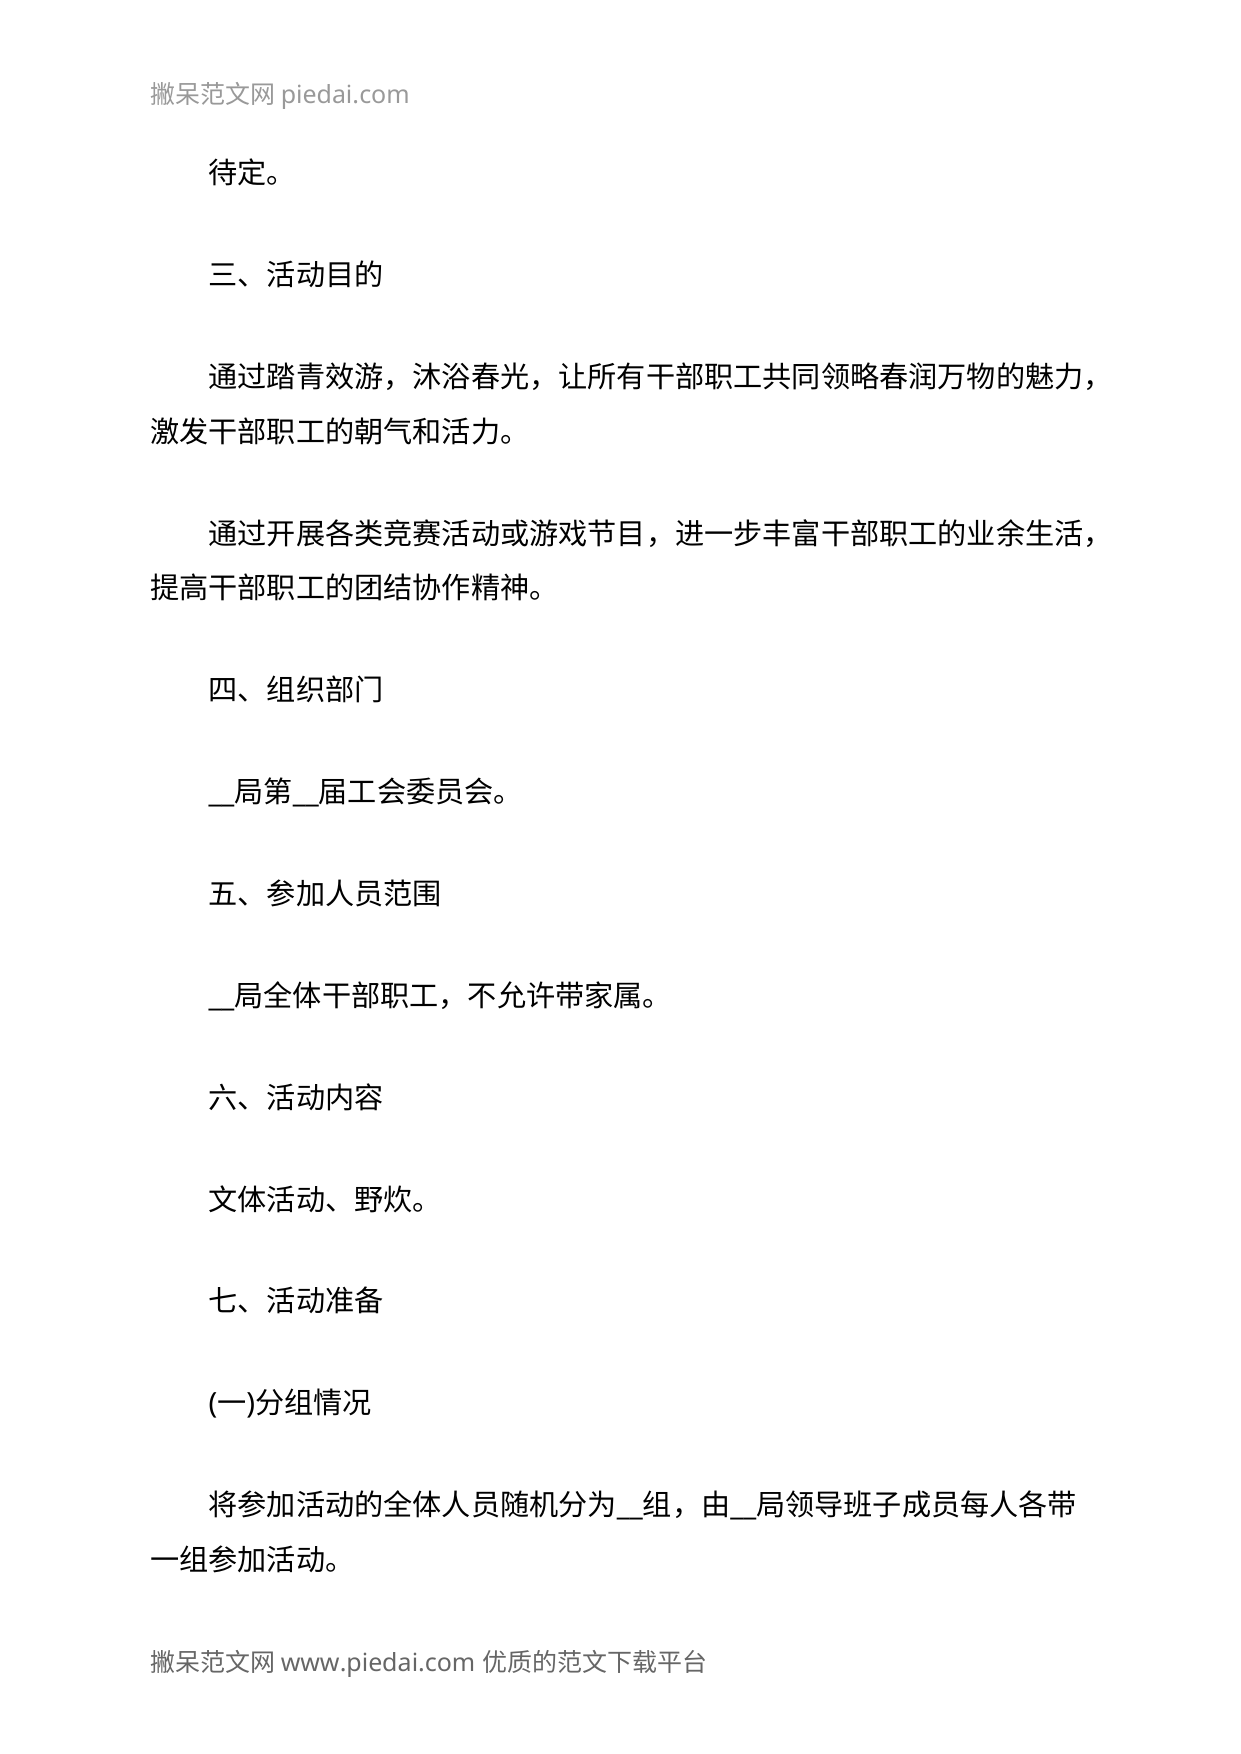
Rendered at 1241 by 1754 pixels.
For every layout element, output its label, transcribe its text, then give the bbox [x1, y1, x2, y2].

text 七、活动准备 [150, 1278, 1090, 1320]
text 将参加活动的全体人员随机分为__组，由__局领导班子成员每人各带一组参加活动。 [150, 1482, 1090, 1579]
text 五、参加人员范围 [150, 871, 1090, 913]
text __局第__届工会委员会。 [150, 769, 1090, 811]
text 六、活动内容 [150, 1074, 1090, 1117]
text 三、活动目的 [150, 252, 1090, 294]
text 四、组织部门 [150, 667, 1090, 709]
text 文体活动、野炊。 [150, 1176, 1090, 1218]
text __局全体干部职工，不允许带家属。 [150, 972, 1090, 1015]
text 通过踏青效游，沐浴春光，让所有干部职工共同领略春润万物的魅力，激发干部职工的朝气和活力。 [150, 353, 1090, 451]
text 通过开展各类竞赛活动或游戏节目，进一步丰富干部职工的业余生活，提高干部职工的团结协作精神。 [150, 510, 1090, 607]
text 待定。 [150, 150, 1090, 192]
text (一)分组情况 [150, 1380, 1090, 1422]
